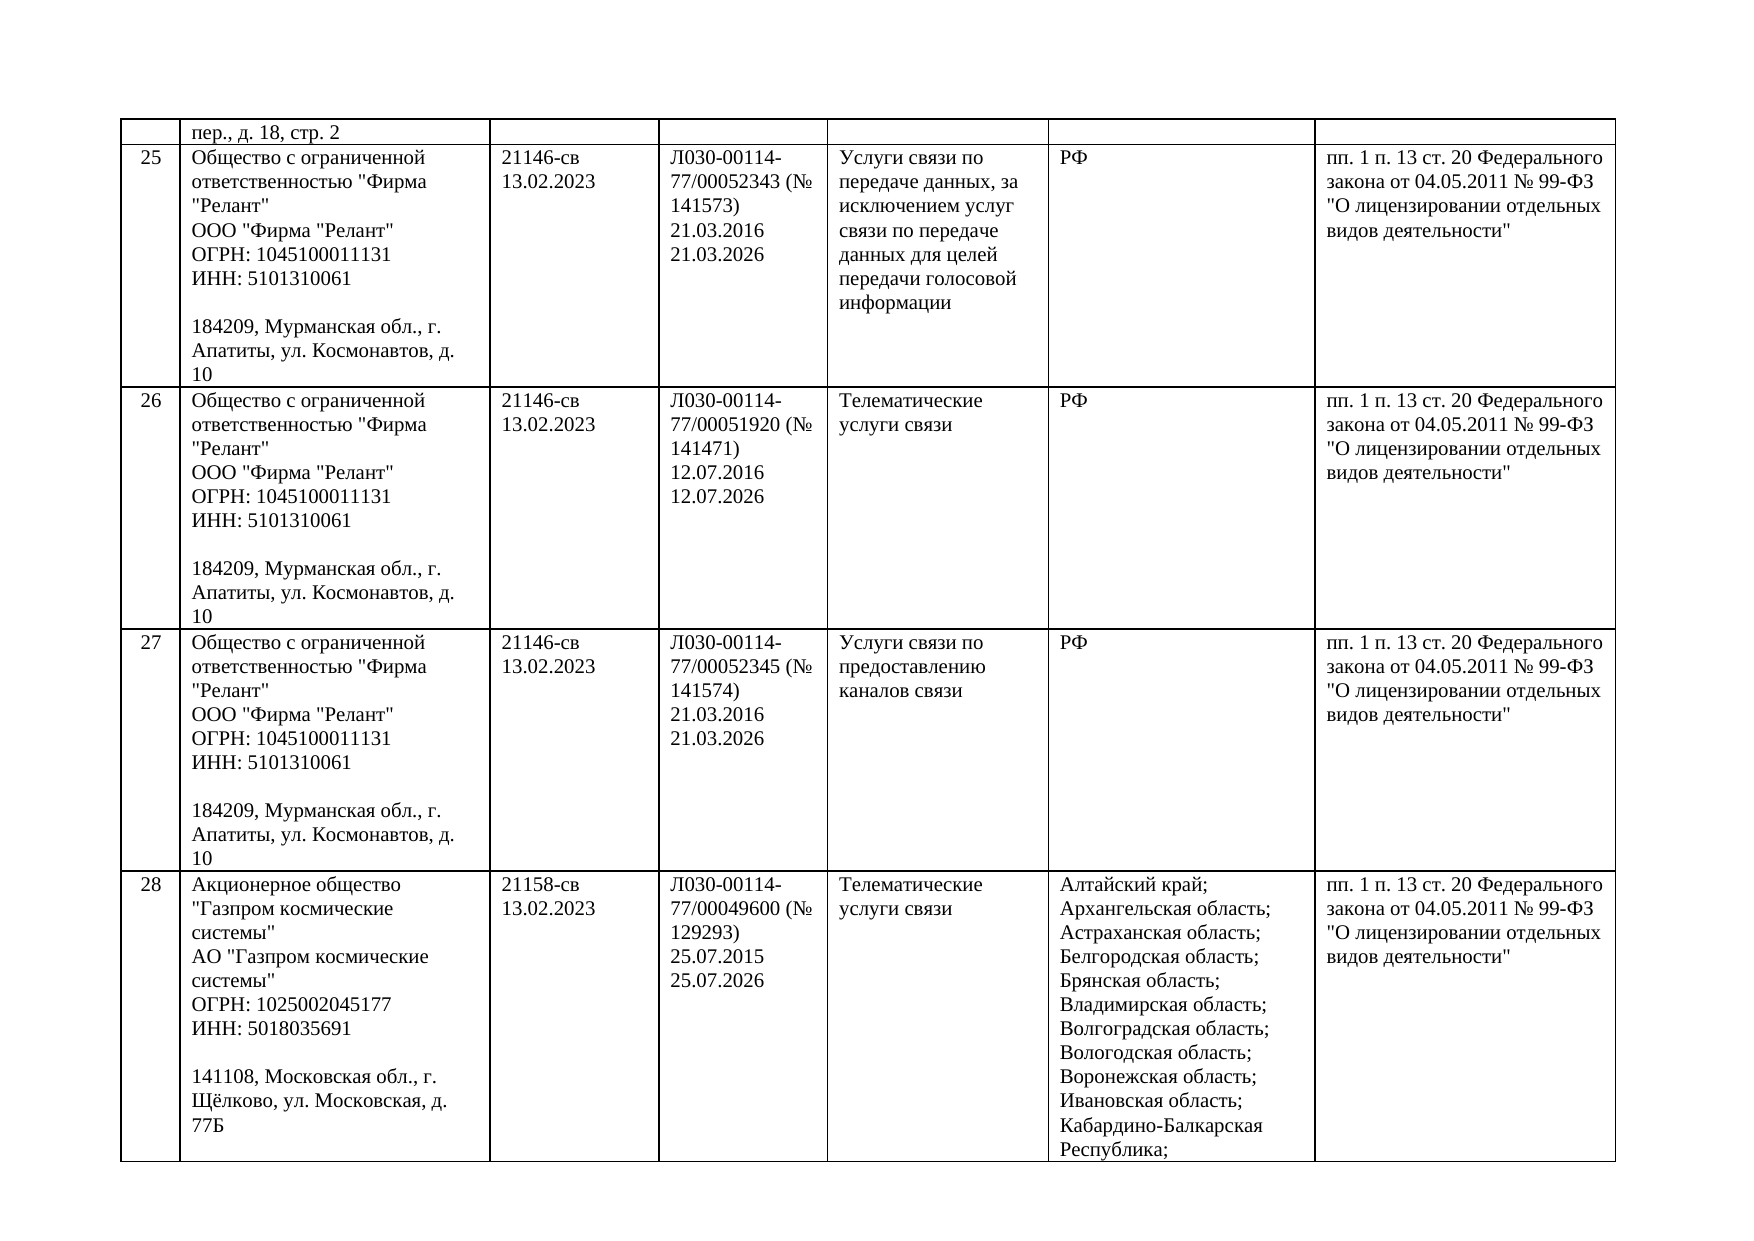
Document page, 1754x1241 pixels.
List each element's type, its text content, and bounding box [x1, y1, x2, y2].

table_cell Общество с ограниченной ответственностью "Фирма "Релант" ООО "Фирма "Релант" ОГРН: 1045100011131 ИНН: 5101310061 184209, Мурманская обл., г. Апатиты, ул. Космонавтов, д. 10 [181, 388, 489, 628]
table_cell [1049, 120, 1314, 144]
table_cell 28 [122, 872, 179, 1161]
table_cell Общество с ограниченной ответственностью "Фирма "Релант" ООО "Фирма "Релант" ОГРН: 1045100011131 ИНН: 5101310061 184209, Мурманская обл., г. Апатиты, ул. Космонавтов, д. 10 [181, 145, 489, 386]
table_cell 21146-св 13.02.2023 [491, 388, 658, 628]
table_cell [181, 120, 489, 144]
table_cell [181, 872, 489, 1161]
table_cell РФ [1049, 145, 1314, 386]
table_cell Общество с ограниченной ответственностью "Фирма "Релант" ООО "Фирма "Релант" ОГРН: 1045100011131 ИНН: 5101310061 184209, Мурманская обл., г. Апатиты, ул. Космонавтов, д. 10 [181, 630, 489, 870]
table_cell РФ [1049, 388, 1314, 628]
table_cell Л030-00114-77/00052343 (№ 141573) 21.03.2016 21.03.2026 [660, 145, 827, 386]
table_cell РФ [1049, 630, 1314, 870]
table_cell 24 [122, 120, 179, 144]
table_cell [491, 120, 658, 144]
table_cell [660, 872, 827, 1161]
table_cell Л030-00114-77/00051920 (№ 141471) 12.07.2016 12.07.2026 [660, 388, 827, 628]
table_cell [1049, 872, 1314, 1161]
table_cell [1316, 120, 1615, 144]
table_cell 21158-св 13.02.2023 [491, 872, 658, 1161]
table_cell Услуги связи по передаче данных, за исключением услуг связи по передаче данных для целей передачи голосовой информации [828, 145, 1048, 386]
table_cell пп. 1 п. 13 ст. 20 Федерального закона от 04.05.2011 № 99-ФЗ "О лицензировании отдельных видов деятельности" [1316, 630, 1615, 870]
table_cell Услуги связи по предоставлению каналов связи [828, 630, 1048, 870]
table_cell пп. 1 п. 13 ст. 20 Федерального закона от 04.05.2011 № 99-ФЗ "О лицензировании отдельных видов деятельности" [1316, 145, 1615, 386]
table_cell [660, 120, 827, 144]
table_cell Телематические услуги связи [828, 388, 1048, 628]
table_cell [828, 872, 1048, 1161]
table_cell 21146-св 13.02.2023 [491, 630, 658, 870]
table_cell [1316, 872, 1615, 1161]
table_cell пп. 1 п. 13 ст. 20 Федерального закона от 04.05.2011 № 99-ФЗ "О лицензировании отдельных видов деятельности" [1316, 388, 1615, 628]
table_cell Л030-00114-77/00052345 (№ 141574) 21.03.2016 21.03.2026 [660, 630, 827, 870]
table_cell 21146-св 13.02.2023 [491, 145, 658, 386]
table_cell 25 [122, 145, 179, 386]
table_cell 27 [122, 630, 179, 870]
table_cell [828, 120, 1048, 144]
table_cell 26 [122, 388, 179, 628]
